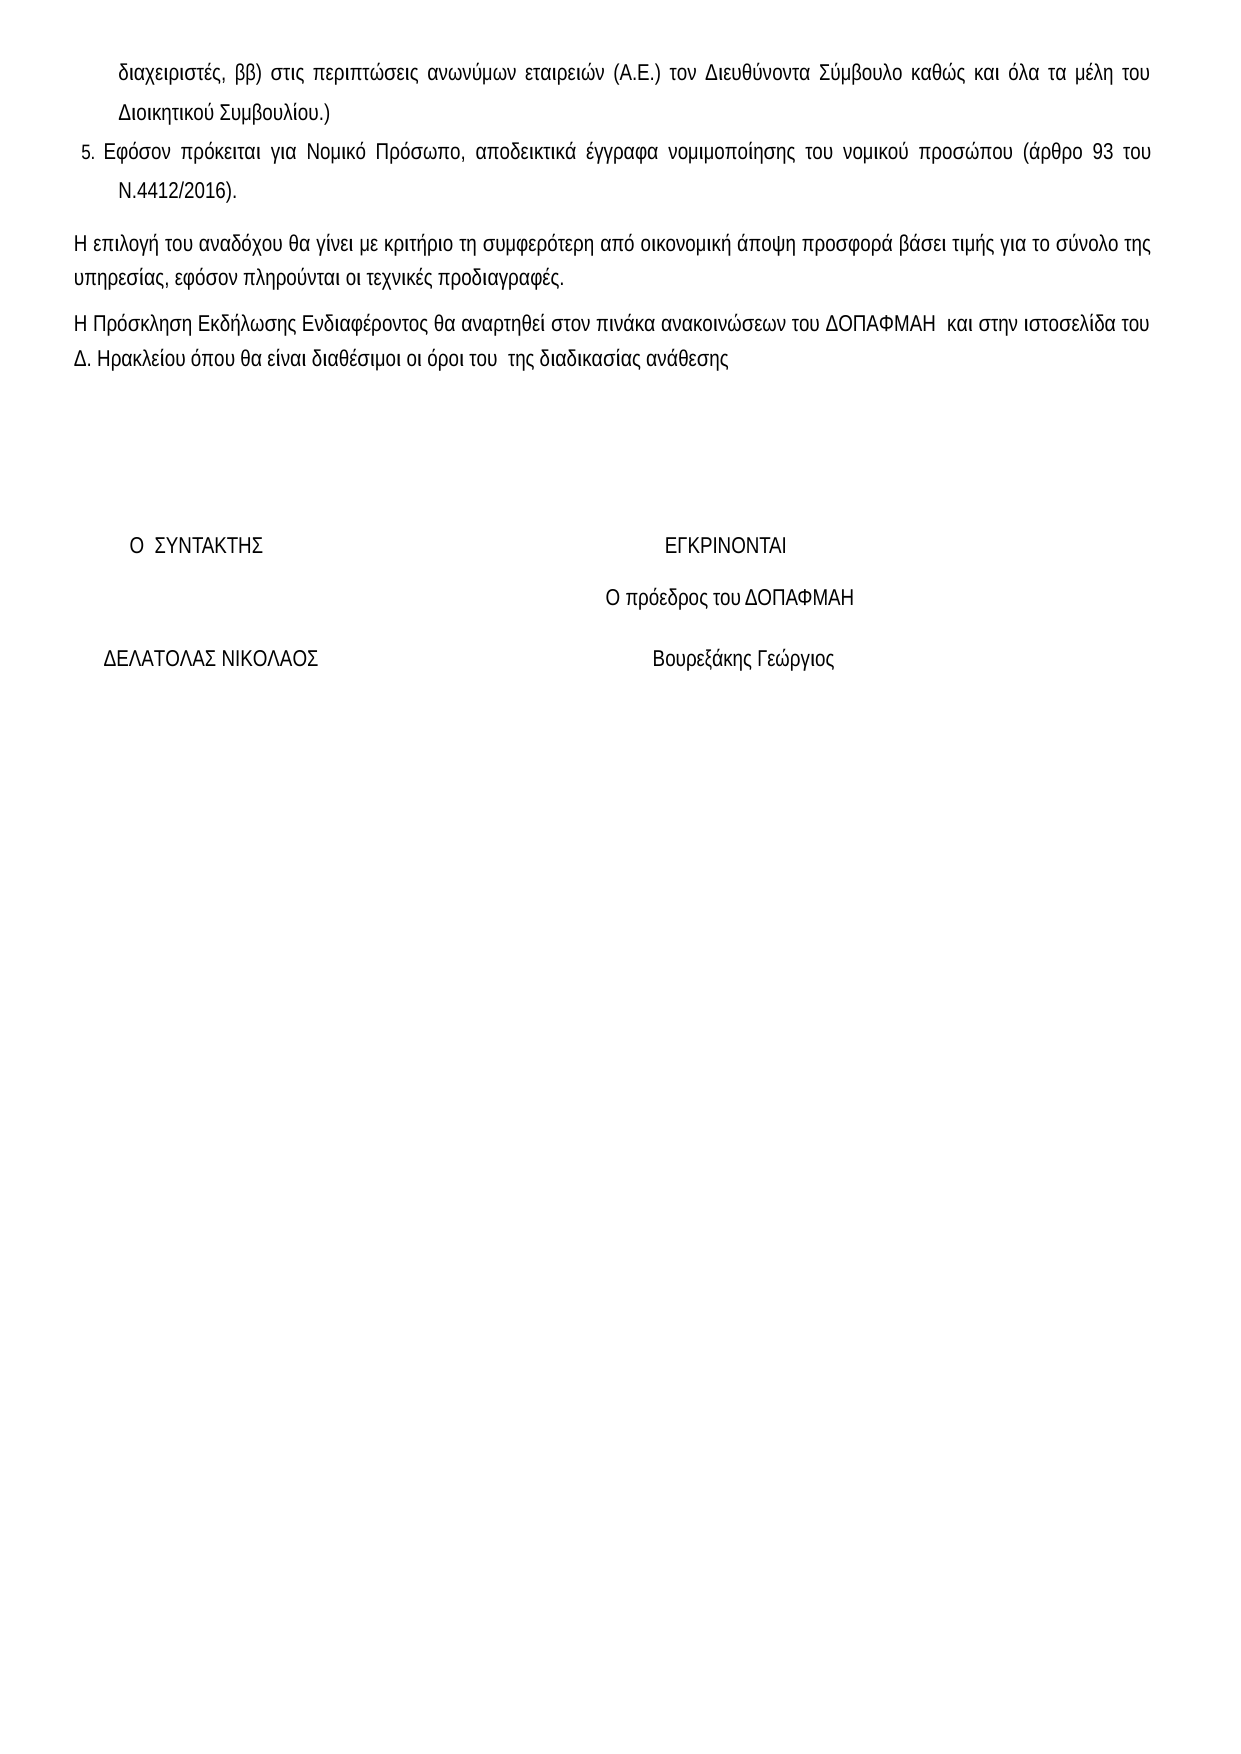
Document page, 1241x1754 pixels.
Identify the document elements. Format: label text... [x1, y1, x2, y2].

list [81, 59, 1152, 125]
list Εφόσον πρόκειται για Νομικό Πρόσωπο, αποδεικτικά έγγραφα νομιμοποίησης του νομικού προσώπου (άρθρο 93 του Ν.4412/2016). [81, 138, 1152, 204]
subtitle Ο πρόεδρος του ΔΟΠΑΦΜΑΗ [103, 584, 1152, 610]
text Η Πρόσκληση Εκδήλωσης Ενδιαφέροντος θα αναρτηθεί στον πινάκα ανακοινώσεων του ΔΟΠΑΦΜΑΗ και στην ιστοσελίδα του Δ. Ηρακλείου όπου θα είναι διαθέσιμοι οι όροι του της διαδικασίας ανάθεσης [74, 310, 1152, 371]
text H επιλογή του αναδόχου θα γίνει με κριτήριο τη συμφερότερη από οικονομική άποψη προσφορά βάσει τιμής για το σύνολο της υπηρεσίας, εφόσον πληρούνται οι τεχνικές προδιαγραφές. [74, 229, 1152, 290]
subtitle Ο ΣΥΝΤΑΚΤΗΣ ΕΓΚΡΙΝΟΝΤΑΙ [103, 532, 1152, 559]
text ΔΕΛΑΤΟΛΑΣ ΝΙΚΟΛΑΟΣ Βουρεξάκης Γεώργιος [103, 645, 1152, 671]
